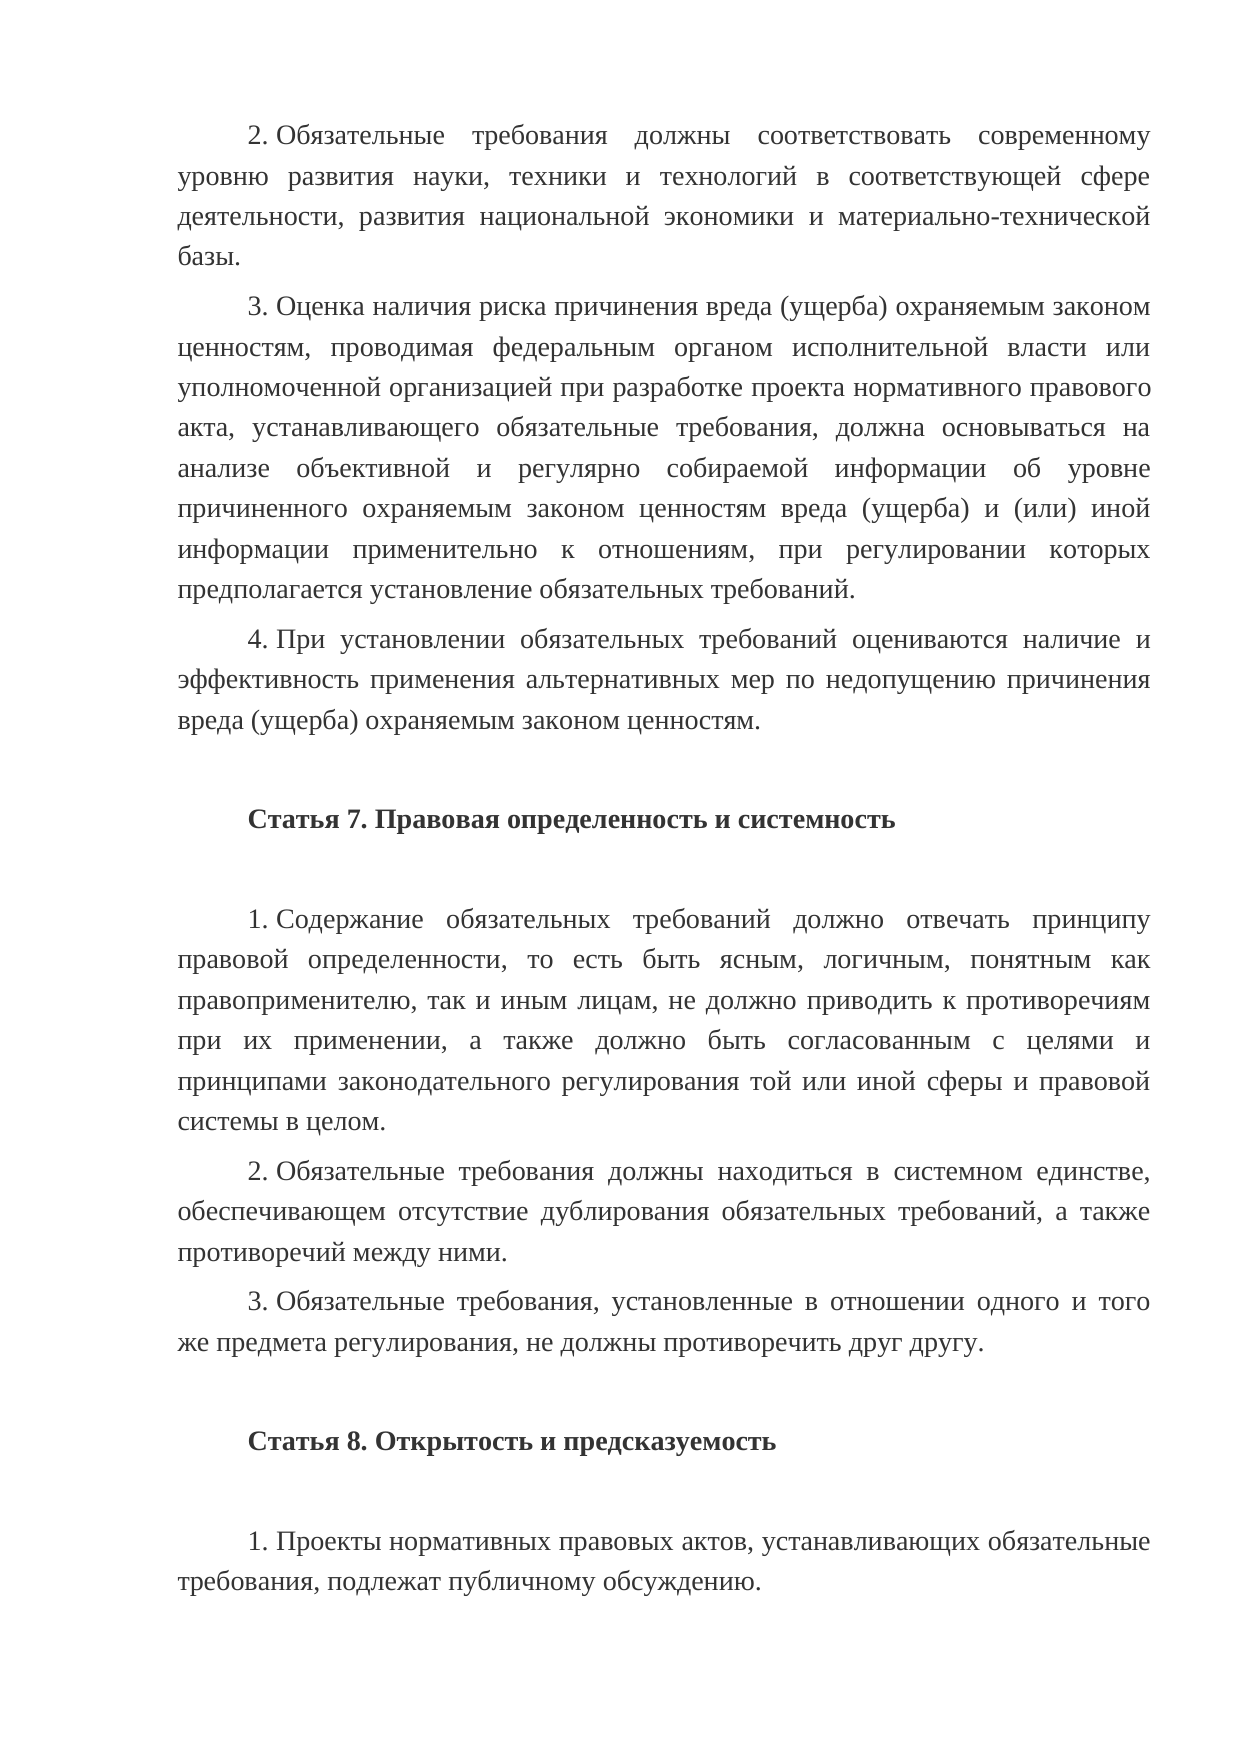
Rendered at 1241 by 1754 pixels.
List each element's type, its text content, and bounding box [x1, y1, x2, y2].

text 3. Оценка наличия риска причинения вреда (ущерба) охраняемым законом ценностям, проводимая федеральным органом исполнительной власти или уполномоченной организацией при разработке проекта нормативного правового акта, устанавливающего обязательные требования, должна основываться на анализе объективной и регулярно собираемой информации об уровне причиненного охраняемым законом ценностям вреда (ущерба) и (или) иной информации применительно к отношениям, при регулировании которых предполагается установление обязательных требований. [177, 289, 1152, 604]
text Статья 7. Правовая определенность и системность [247, 802, 1152, 835]
text 4. При установлении обязательных требований оцениваются наличие и эффективность применения альтернативных мер по недопущению причинения вреда (ущерба) охраняемым законом ценностям. [177, 622, 1152, 735]
text 3. Обязательные требования, установленные в отношении одного и того же предмета регулирования, не должны противоречить друг другу. [177, 1284, 1152, 1357]
text 1. Содержание обязательных требований должно отвечать принципу правовой определенности, то есть быть ясным, логичным, понятным как правоприменителю, так и иным лицам, не должно приводить к противоречиям при их применении, а также должно быть согласованным с целями и принципами законодательного регулирования той или иной сферы и правовой системы в целом. [177, 902, 1152, 1136]
text 2. Обязательные требования должны находиться в системном единстве, обеспечивающем отсутствие дублирования обязательных требований, а также противоречий между ними. [177, 1154, 1152, 1267]
text Статья 8. Открытость и предсказуемость [247, 1424, 1152, 1457]
text 1. Проекты нормативных правовых актов, устанавливающих обязательные требования, подлежат публичному обсуждению. [177, 1524, 1152, 1597]
text 2. Обязательные требования должны соответствовать современному уровню развития науки, техники и технологий в соответствующей сфере деятельности, развития национальной экономики и материально-технической базы. [177, 118, 1152, 272]
